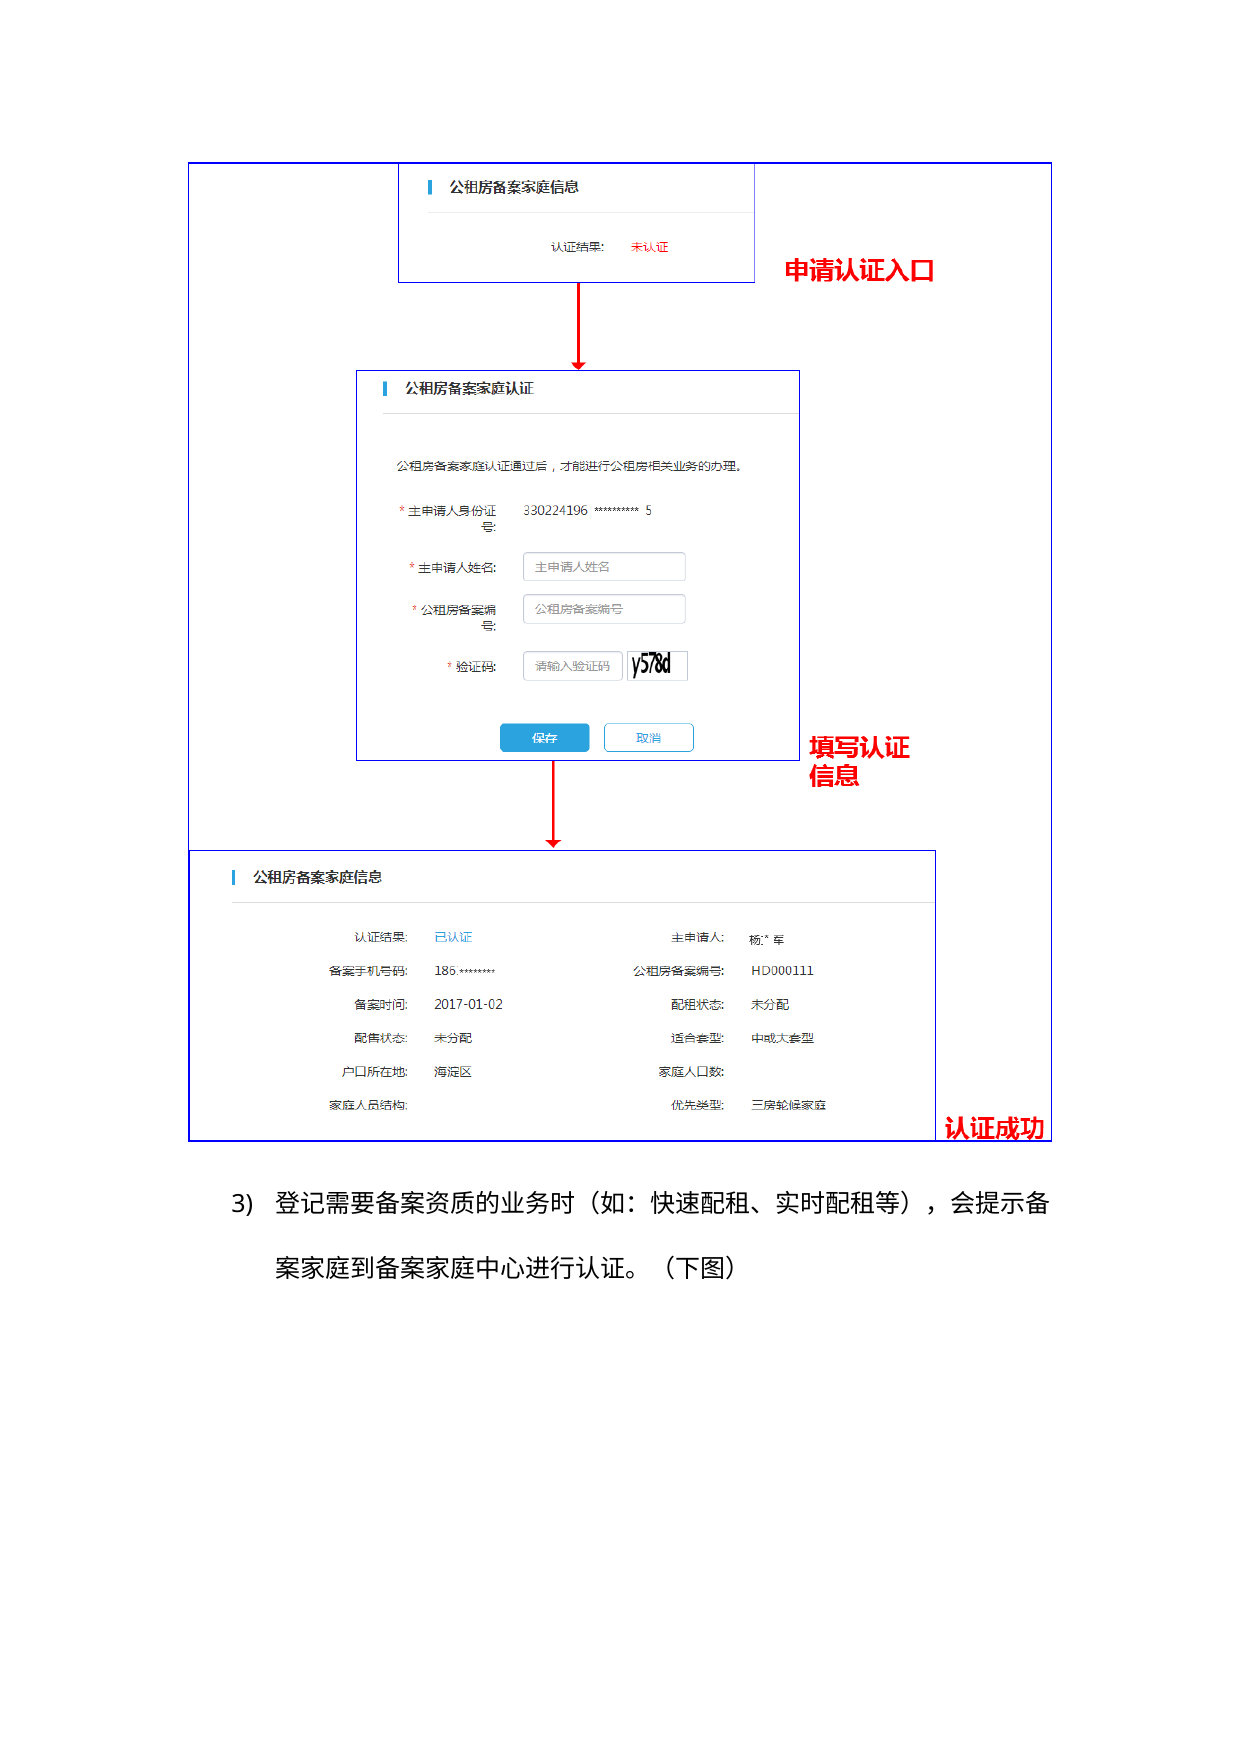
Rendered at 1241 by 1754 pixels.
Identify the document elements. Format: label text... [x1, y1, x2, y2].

list 登记需要备案资质的业务时（如：快速配租、实时配租等），会提示备案家庭到备案家庭中心进行认证。（下图） [231, 1169, 1053, 1299]
picture [189, 164, 1051, 1140]
